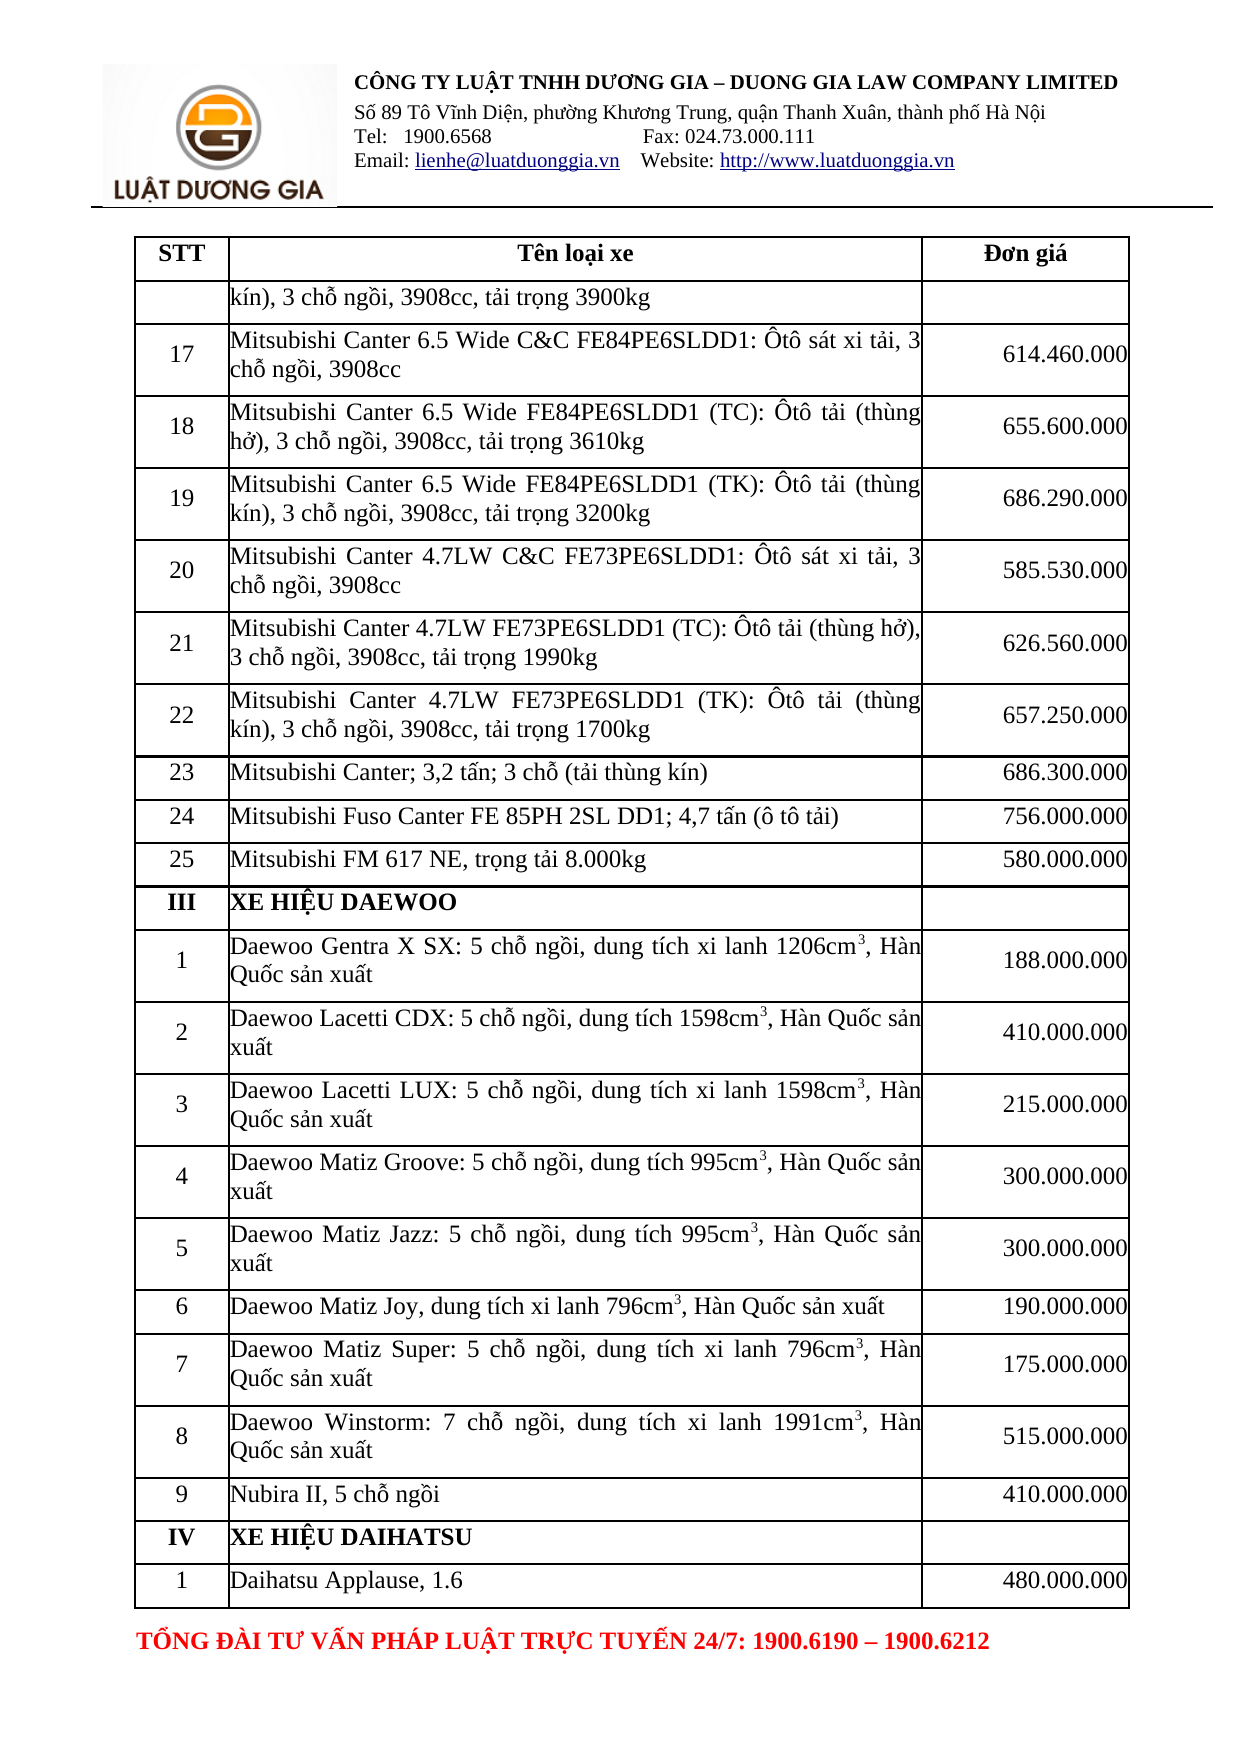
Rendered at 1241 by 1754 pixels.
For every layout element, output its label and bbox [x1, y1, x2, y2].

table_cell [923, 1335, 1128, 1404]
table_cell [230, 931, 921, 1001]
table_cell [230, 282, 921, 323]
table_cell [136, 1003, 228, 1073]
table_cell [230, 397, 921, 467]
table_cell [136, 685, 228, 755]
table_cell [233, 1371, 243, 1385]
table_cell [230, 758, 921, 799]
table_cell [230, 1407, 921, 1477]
picture [102, 64, 338, 207]
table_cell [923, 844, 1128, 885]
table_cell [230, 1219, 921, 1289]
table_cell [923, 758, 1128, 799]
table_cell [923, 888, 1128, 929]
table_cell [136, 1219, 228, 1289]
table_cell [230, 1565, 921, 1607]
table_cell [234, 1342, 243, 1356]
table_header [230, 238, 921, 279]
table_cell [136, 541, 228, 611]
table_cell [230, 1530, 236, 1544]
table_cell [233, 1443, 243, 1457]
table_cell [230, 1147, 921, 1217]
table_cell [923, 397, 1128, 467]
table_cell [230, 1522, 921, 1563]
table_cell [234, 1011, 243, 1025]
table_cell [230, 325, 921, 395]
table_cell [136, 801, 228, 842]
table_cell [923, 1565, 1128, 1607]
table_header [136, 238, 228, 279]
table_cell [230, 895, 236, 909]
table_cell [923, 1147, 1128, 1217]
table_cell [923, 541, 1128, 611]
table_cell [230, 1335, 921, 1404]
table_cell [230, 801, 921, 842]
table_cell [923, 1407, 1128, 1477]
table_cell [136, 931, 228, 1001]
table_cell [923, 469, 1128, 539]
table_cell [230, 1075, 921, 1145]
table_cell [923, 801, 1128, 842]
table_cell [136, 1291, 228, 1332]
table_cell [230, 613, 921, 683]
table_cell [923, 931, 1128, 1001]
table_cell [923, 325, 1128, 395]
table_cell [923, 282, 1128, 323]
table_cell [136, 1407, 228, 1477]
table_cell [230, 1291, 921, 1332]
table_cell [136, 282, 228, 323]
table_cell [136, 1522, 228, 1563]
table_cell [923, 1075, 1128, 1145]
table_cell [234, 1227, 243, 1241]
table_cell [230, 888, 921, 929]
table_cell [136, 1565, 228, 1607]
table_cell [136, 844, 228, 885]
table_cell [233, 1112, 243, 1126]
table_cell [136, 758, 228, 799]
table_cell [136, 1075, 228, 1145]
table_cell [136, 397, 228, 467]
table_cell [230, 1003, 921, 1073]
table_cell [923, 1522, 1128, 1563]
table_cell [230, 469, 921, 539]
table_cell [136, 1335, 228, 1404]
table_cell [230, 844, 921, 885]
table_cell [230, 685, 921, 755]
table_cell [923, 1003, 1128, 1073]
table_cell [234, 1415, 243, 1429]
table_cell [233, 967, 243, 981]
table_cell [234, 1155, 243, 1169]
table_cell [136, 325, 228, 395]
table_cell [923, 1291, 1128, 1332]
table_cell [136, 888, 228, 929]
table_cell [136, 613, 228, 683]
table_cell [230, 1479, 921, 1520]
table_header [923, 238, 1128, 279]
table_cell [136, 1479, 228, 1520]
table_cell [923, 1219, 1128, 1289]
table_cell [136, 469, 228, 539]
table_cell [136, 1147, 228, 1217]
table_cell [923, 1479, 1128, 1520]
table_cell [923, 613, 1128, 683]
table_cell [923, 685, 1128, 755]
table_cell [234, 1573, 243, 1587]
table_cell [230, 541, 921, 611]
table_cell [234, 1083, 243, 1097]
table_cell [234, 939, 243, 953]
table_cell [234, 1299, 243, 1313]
